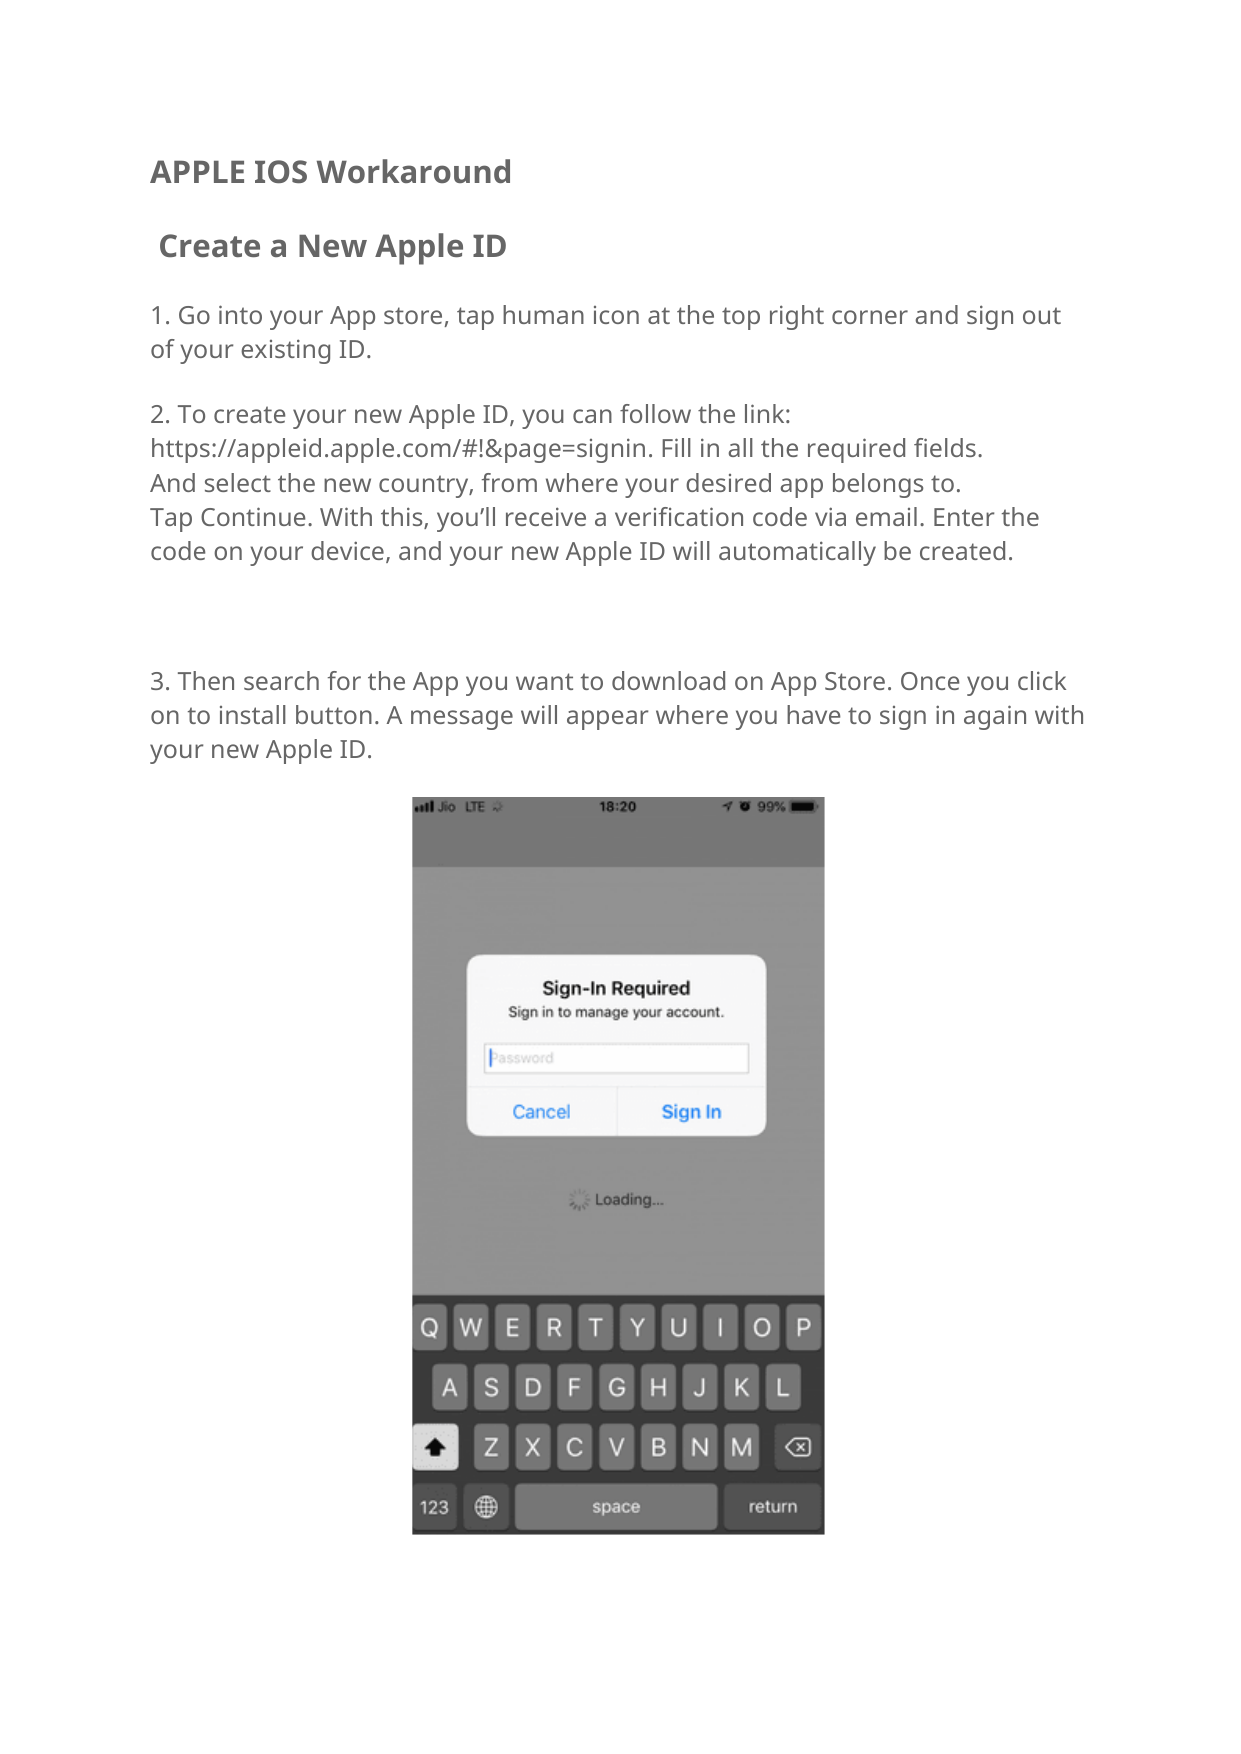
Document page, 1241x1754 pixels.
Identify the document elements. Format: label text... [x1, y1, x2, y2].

text 2. To create your new Apple ID, you can follow the link: https://appleid.apple.com/#!&page=signin. Fill in all the required fields. And select the new country, from where your desired app belongs to. Tap Continue. With this, you’ll receive a verification code via email. Enter the code on your device, and your new Apple ID will automatically be created. [150, 397, 1090, 567]
text Create a New Apple ID [150, 224, 1090, 266]
text 1. Go into your App store, tap human icon at the top right corner and sign out of your existing ID. [150, 298, 1090, 366]
picture [412, 797, 828, 1538]
text APPLE IOS Workaround [150, 150, 1090, 193]
text 3. Then search for the App you want to download on App Store. Once you click on to install button. A message will appear where you have to sign in again with your new Apple ID. [150, 664, 1090, 766]
